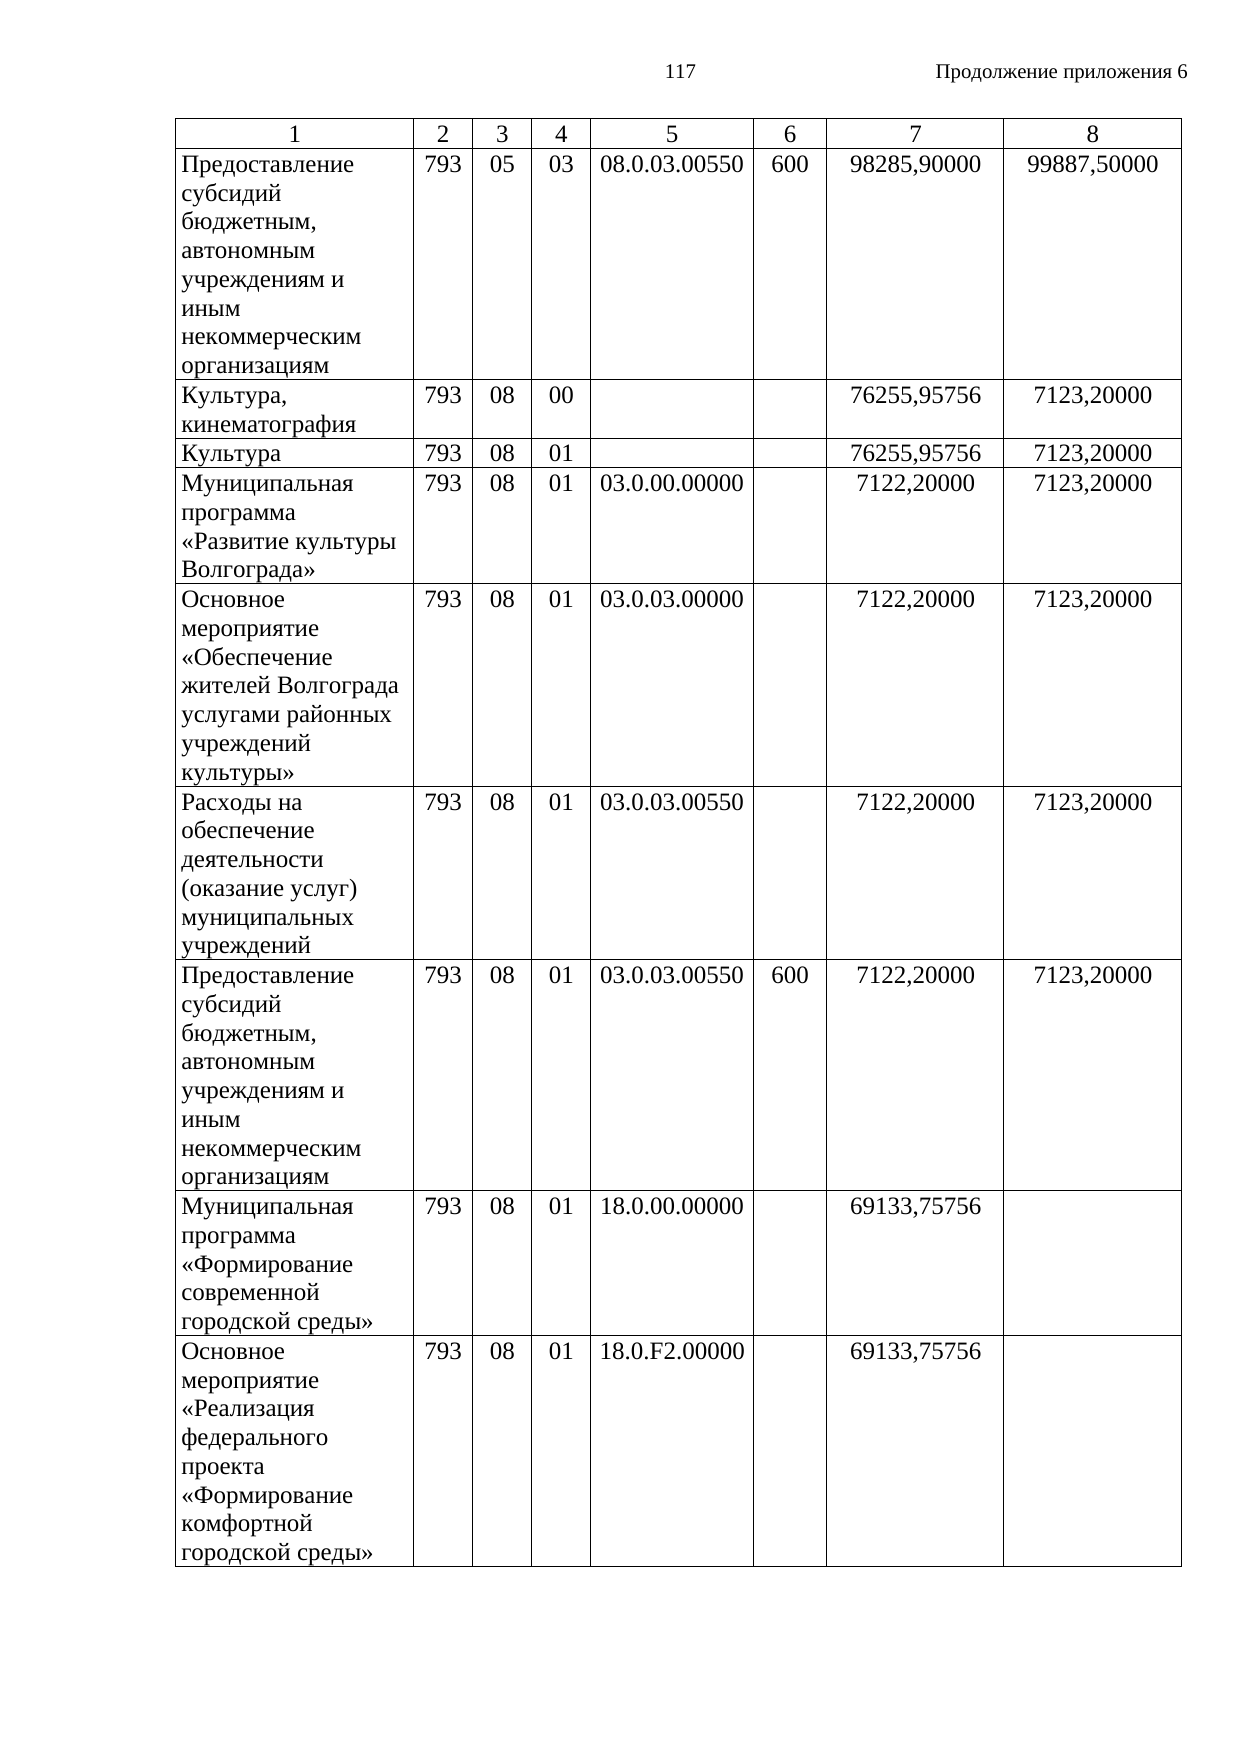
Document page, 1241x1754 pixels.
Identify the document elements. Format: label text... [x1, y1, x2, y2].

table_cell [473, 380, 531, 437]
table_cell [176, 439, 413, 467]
table_header 1 [176, 119, 413, 148]
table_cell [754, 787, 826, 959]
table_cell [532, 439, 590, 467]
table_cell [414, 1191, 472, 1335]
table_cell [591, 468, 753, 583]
table_header 5 [591, 119, 753, 148]
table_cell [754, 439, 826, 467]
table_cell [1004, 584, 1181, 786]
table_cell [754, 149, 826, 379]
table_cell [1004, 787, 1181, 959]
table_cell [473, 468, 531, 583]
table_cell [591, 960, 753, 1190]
table_header 4 [532, 119, 590, 148]
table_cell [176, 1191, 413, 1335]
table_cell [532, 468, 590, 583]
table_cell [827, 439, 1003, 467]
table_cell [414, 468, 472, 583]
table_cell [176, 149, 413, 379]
table_header 7 [827, 119, 1003, 148]
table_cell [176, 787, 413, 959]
table_header 6 [754, 119, 826, 148]
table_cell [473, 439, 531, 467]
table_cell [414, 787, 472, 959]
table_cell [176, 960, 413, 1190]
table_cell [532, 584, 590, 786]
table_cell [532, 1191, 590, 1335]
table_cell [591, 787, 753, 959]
table_header 8 [1004, 119, 1181, 148]
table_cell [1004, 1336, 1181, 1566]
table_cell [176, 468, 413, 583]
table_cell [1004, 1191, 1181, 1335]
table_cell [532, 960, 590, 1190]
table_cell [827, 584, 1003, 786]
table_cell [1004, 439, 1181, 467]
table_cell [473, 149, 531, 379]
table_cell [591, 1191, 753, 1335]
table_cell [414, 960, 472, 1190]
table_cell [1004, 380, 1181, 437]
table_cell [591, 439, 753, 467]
table_header 3 [473, 119, 531, 148]
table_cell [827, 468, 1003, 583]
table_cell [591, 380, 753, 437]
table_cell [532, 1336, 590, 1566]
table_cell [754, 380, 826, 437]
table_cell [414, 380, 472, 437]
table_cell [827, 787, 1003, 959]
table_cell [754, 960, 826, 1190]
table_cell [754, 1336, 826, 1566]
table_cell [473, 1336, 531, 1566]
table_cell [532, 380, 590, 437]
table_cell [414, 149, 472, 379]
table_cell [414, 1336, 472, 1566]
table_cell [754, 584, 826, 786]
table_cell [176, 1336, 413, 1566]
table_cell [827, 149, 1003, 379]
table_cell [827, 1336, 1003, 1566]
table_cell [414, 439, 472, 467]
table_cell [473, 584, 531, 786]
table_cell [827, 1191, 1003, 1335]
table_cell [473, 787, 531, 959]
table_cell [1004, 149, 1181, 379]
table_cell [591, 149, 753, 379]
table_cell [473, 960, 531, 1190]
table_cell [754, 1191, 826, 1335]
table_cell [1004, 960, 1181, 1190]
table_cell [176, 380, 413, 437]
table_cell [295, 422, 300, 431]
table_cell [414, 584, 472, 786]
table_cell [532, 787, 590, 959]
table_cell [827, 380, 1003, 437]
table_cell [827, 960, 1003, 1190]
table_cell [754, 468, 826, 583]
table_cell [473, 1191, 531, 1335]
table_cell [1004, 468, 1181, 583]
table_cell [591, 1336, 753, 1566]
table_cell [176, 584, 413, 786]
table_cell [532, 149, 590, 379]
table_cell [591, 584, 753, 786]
table_header 2 [414, 119, 472, 148]
